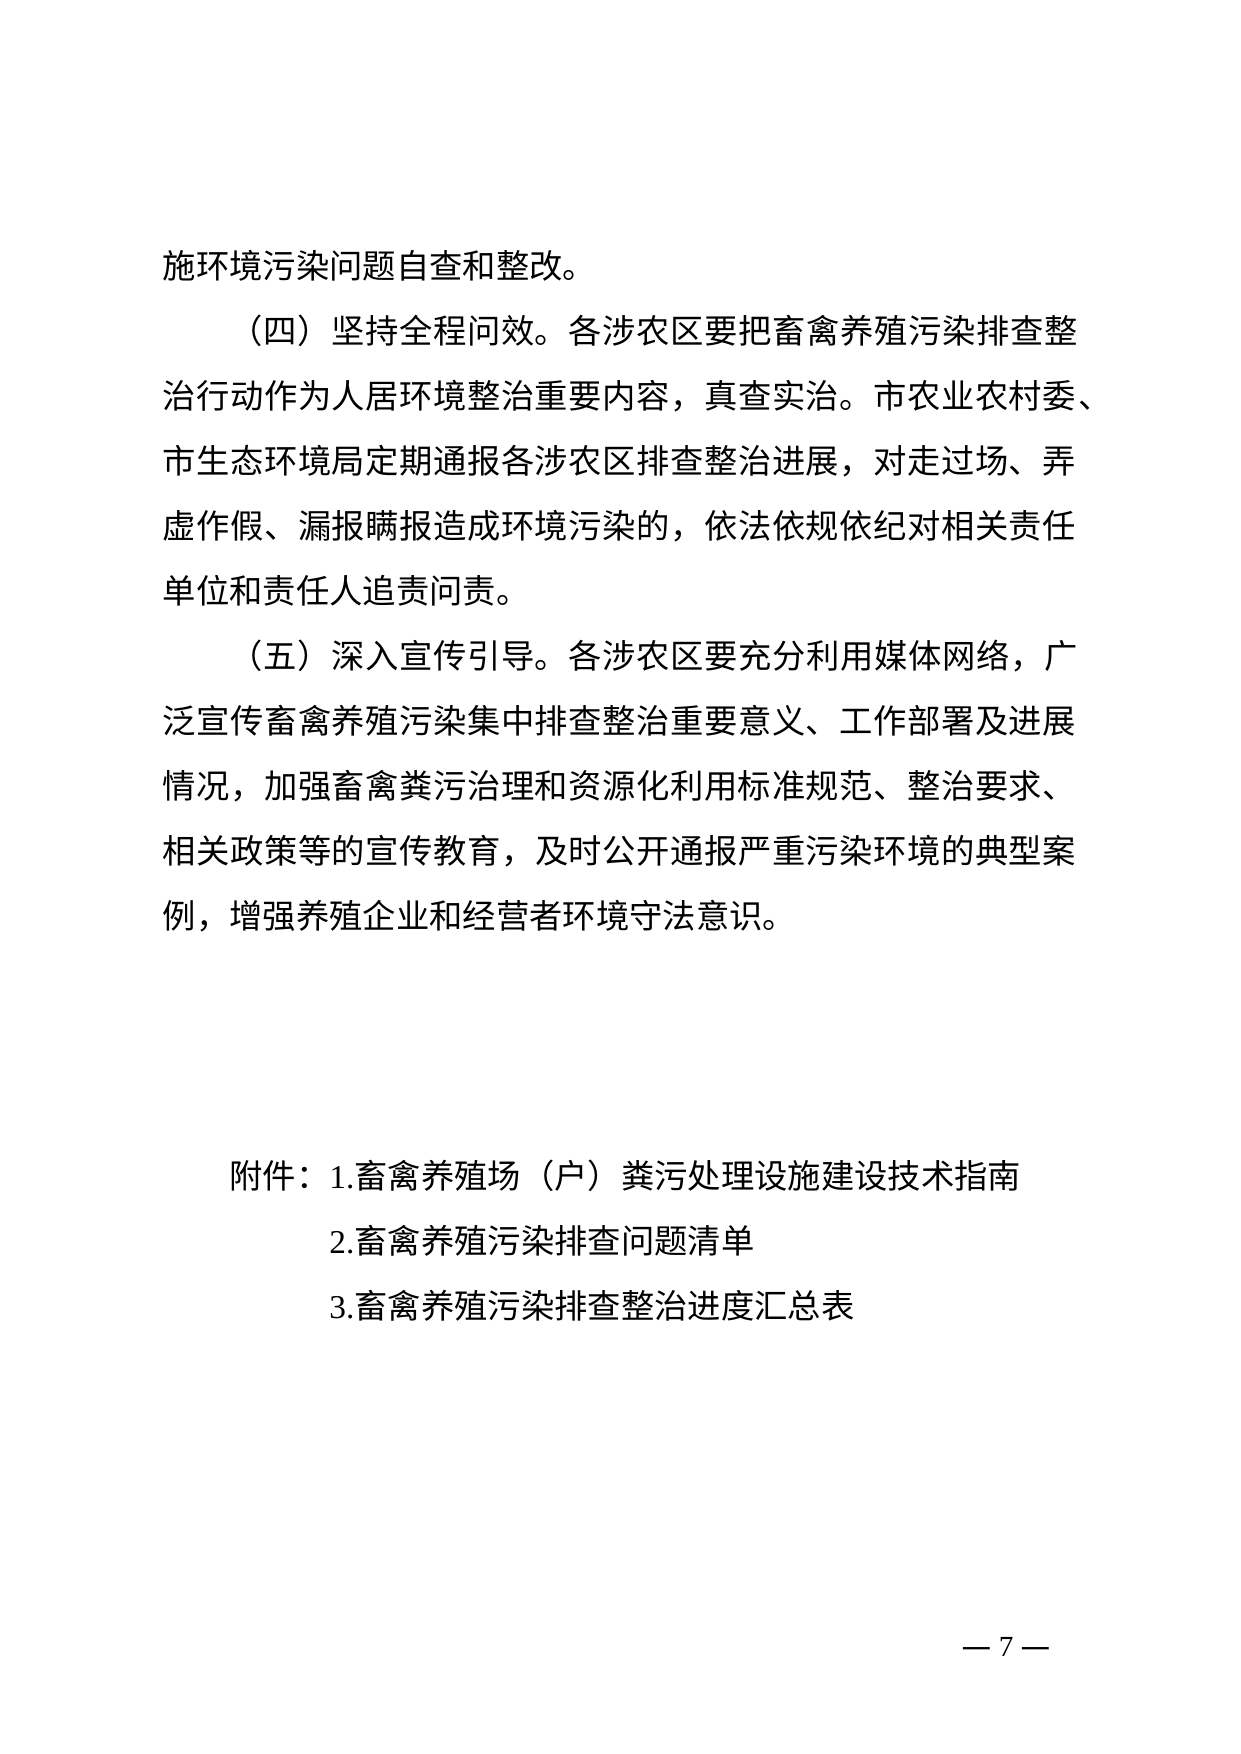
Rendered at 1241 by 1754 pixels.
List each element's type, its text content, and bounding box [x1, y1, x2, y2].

text 附件：1.畜禽养殖场（户）粪污处理设施建设技术指南 [162, 1141, 1078, 1206]
text 3.畜禽养殖污染排查整治进度汇总表 [162, 1271, 1078, 1396]
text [162, 231, 1078, 296]
text （四）坚持全程问效。各涉农区要把畜禽养殖污染排查整治行动作为人居环境整治重要内容，真查实治。市农业农村委、市生态环境局定期通报各涉农区排查整治进展，对走过场、弄虚作假、漏报瞒报造成环境污染的，依法依规依纪对相关责任单位和责任人追责问责。 [162, 296, 1078, 621]
text （五）深入宣传引导。各涉农区要充分利用媒体网络，广泛宣传畜禽养殖污染集中排查整治重要意义、工作部署及进展情况，加强畜禽粪污治理和资源化利用标准规范、整治要求、相关政策等的宣传教育，及时公开通报严重污染环境的典型案例，增强养殖企业和经营者环境守法意识。 [162, 621, 1078, 946]
text 2.畜禽养殖污染排查问题清单 [162, 1206, 1078, 1271]
